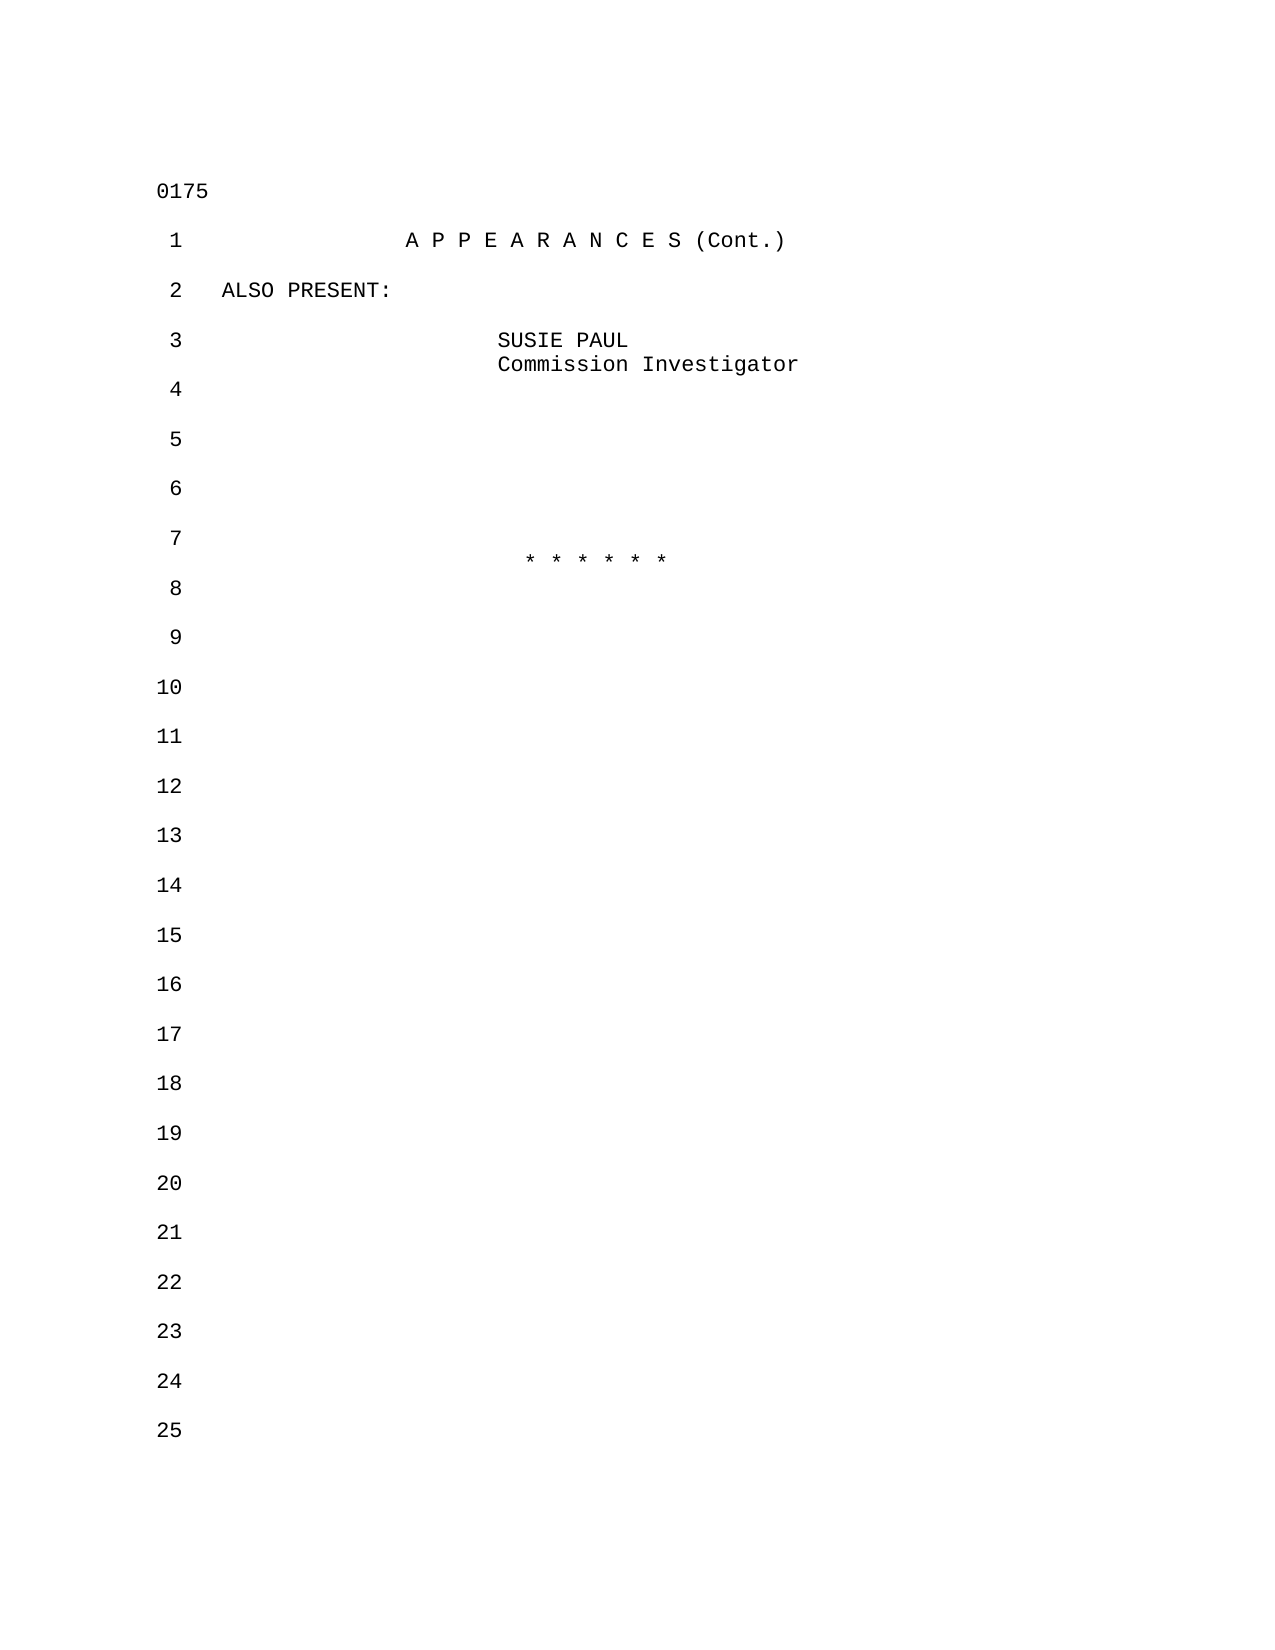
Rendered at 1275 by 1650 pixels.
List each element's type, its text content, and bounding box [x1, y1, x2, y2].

text 24 [156, 1370, 1119, 1395]
text 8 [156, 577, 1119, 601]
text 3 SUSIE PAUL [156, 329, 1119, 353]
text 19 [156, 1122, 1119, 1147]
text 0175 [156, 180, 1119, 205]
text 22 [156, 1271, 1119, 1296]
text 17 [156, 1023, 1119, 1048]
text 16 [156, 973, 1119, 998]
text 18 [156, 1072, 1119, 1097]
text 15 [156, 924, 1119, 948]
text 10 [156, 676, 1119, 701]
text 6 [156, 477, 1119, 502]
text Commission Investigator [156, 353, 1119, 378]
text 14 [156, 874, 1119, 899]
text 11 [156, 725, 1119, 750]
text 21 [156, 1221, 1119, 1246]
text 9 [156, 626, 1119, 651]
text * * * * * * [156, 552, 1119, 577]
text 4 [156, 378, 1119, 403]
text 7 [156, 527, 1119, 552]
text 1 A P P E A R A N C E S (Cont.) [156, 229, 1119, 254]
text 5 [156, 428, 1119, 453]
text 2 ALSO PRESENT: [156, 279, 1119, 304]
text 12 [156, 775, 1119, 800]
text 20 [156, 1172, 1119, 1196]
text 23 [156, 1320, 1119, 1345]
text 25 [156, 1419, 1119, 1444]
text 13 [156, 824, 1119, 849]
